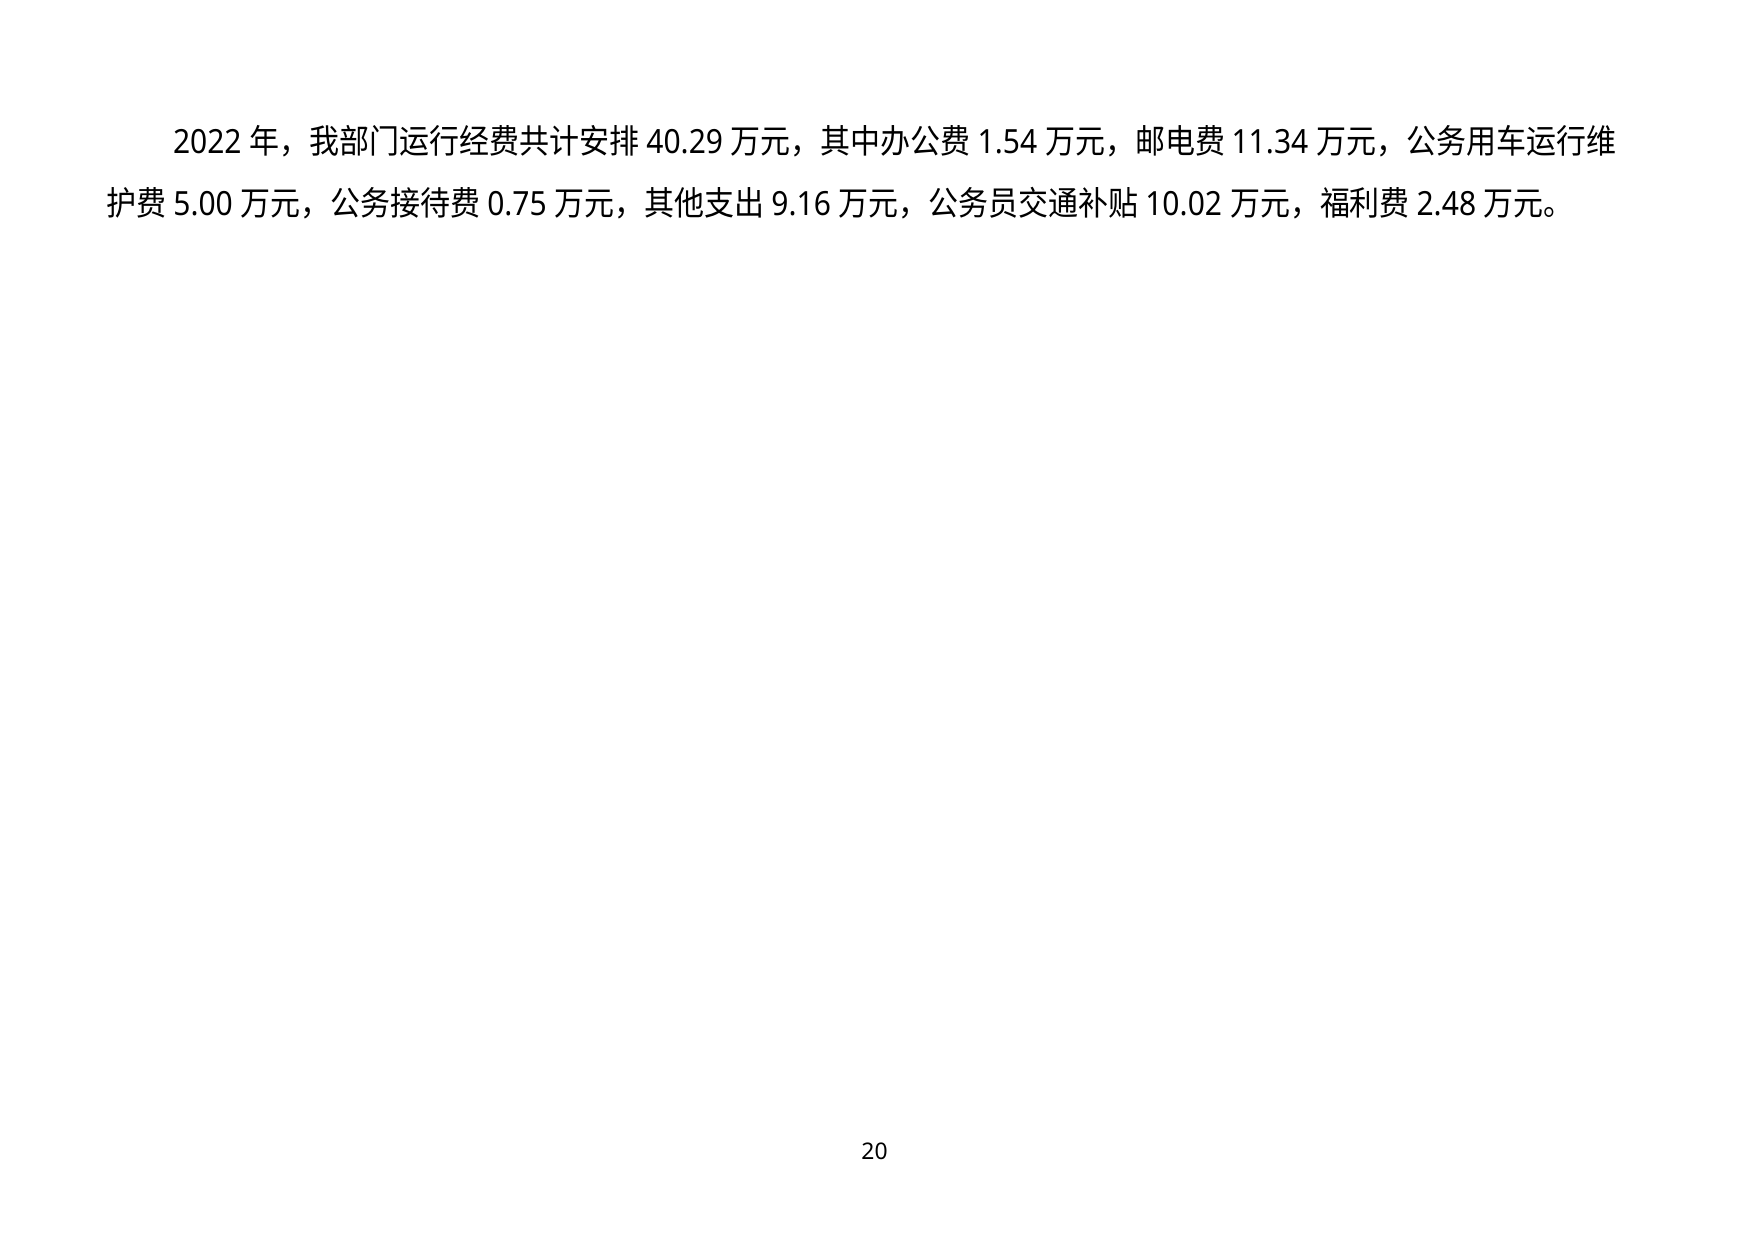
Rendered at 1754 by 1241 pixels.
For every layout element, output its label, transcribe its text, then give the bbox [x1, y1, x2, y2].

text 2022 年，我部门运行经费共计安排 40.29 万元，其中办公费 1.54 万元，邮电费 11.34 万元，公务用车运行维护费 5.00 万元，公务接待费 0.75 万元，其他支出 9.16 万元，公务员交通补贴 10.02 万元，福利费2.48 万元。 [106, 114, 1634, 225]
